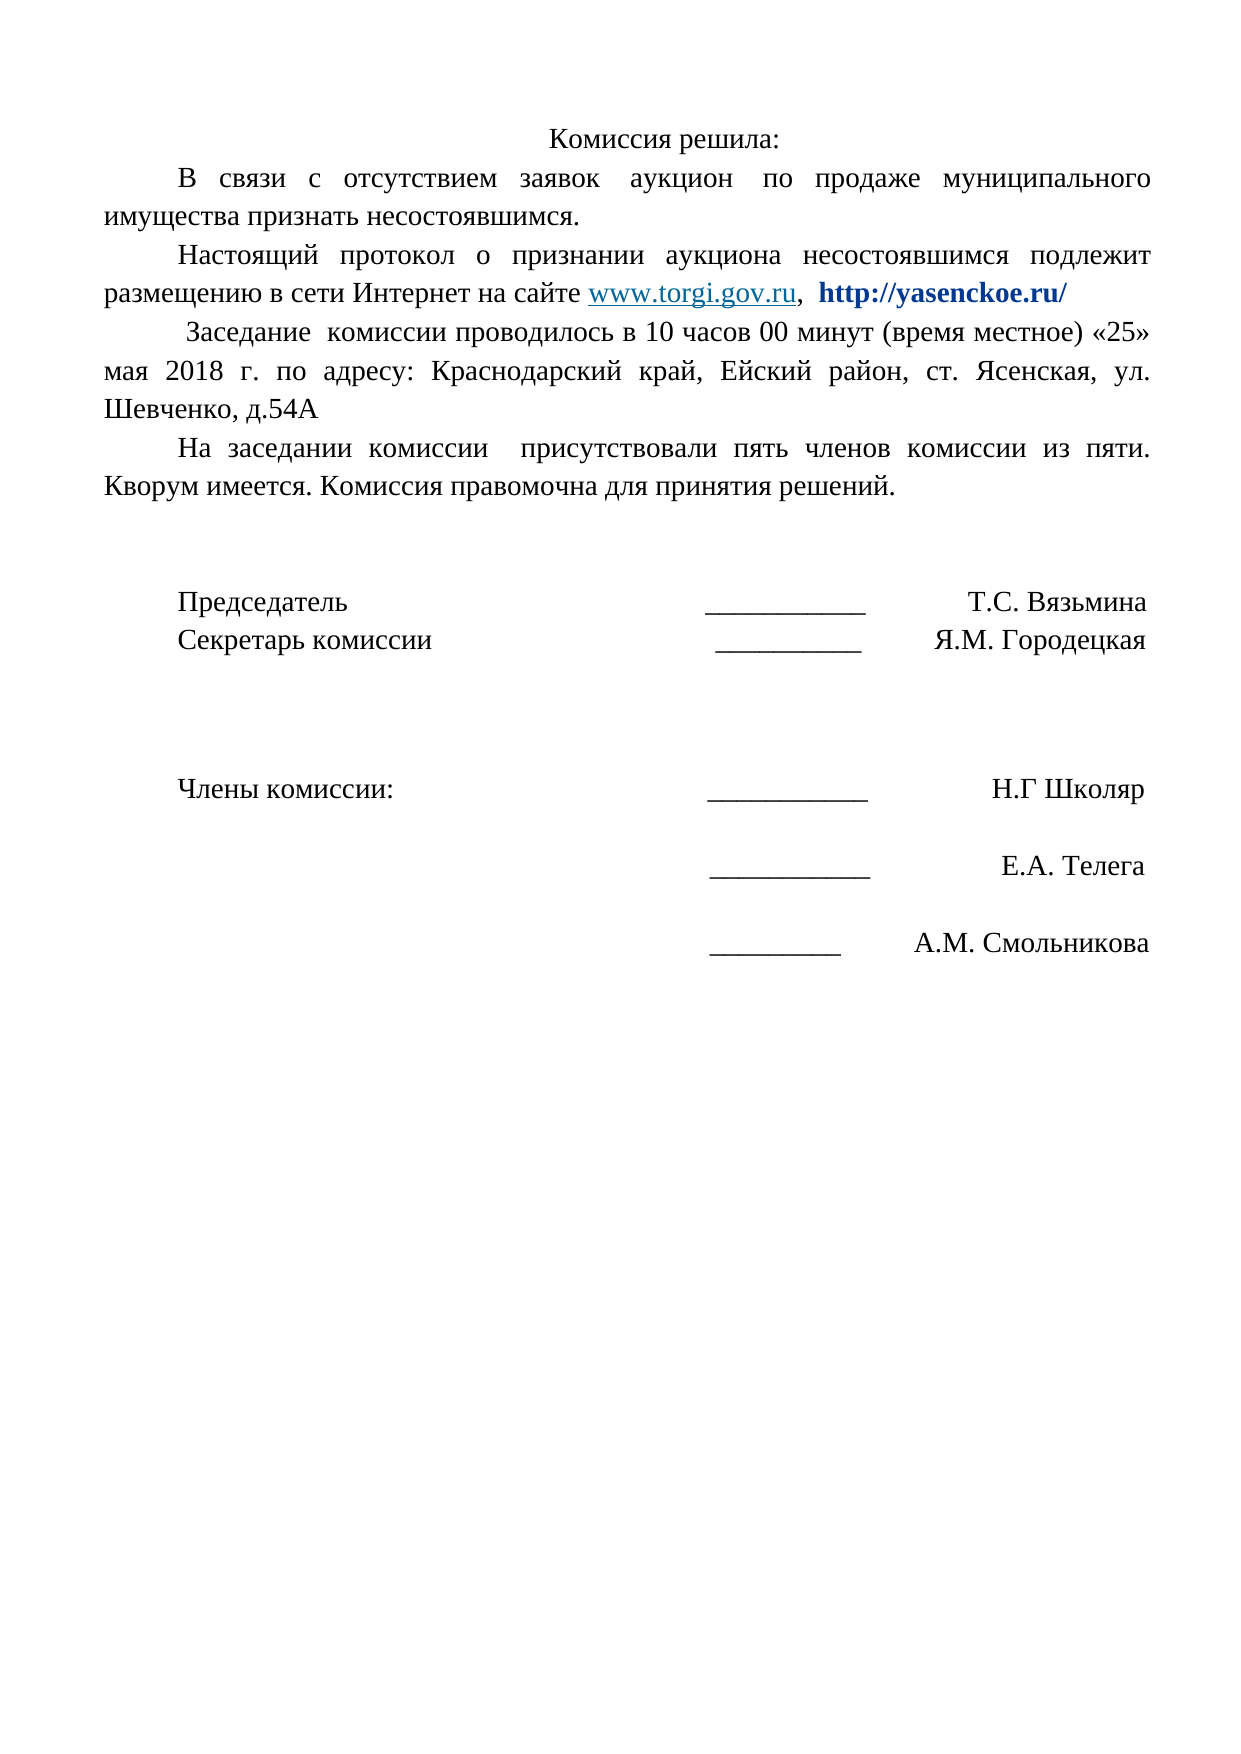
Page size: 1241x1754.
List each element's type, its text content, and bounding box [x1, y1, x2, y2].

text _________ А.М. Смольникова [103, 925, 1152, 959]
text Председатель ___________ Т.С. Вязьмина [103, 584, 1152, 617]
text Заседание комиссии проводилось в 10 часов 00 минут (время местное) «25» мая 2018 г. по адресу: Краснодарский край, Ейский район, ст. Ясенская, ул. Шевченко, д.54А [103, 314, 1152, 425]
text В связи с отсутствием заявок аукцион по продаже муниципального имущества признать несостоявшимся. [103, 160, 1152, 232]
text Члены комиссии: ___________ Н.Г Школяр [103, 771, 1152, 805]
text Комиссия решила: [103, 121, 1152, 155]
text ___________ Е.А. Телега [103, 848, 1152, 882]
text Настоящий протокол о признании аукциона несостоявшимся подлежит размещению в сети Интернет на сайте www.torgi.gov.ru, http://yasenckoe.ru/ [103, 237, 1152, 309]
text На заседании комиссии присутствовали пять членов комиссии из пяти. Кворум имеется. Комиссия правомочна для принятия решений. [103, 430, 1152, 502]
text Секретарь комиссии __________ Я.М. Городецкая [103, 622, 1152, 656]
